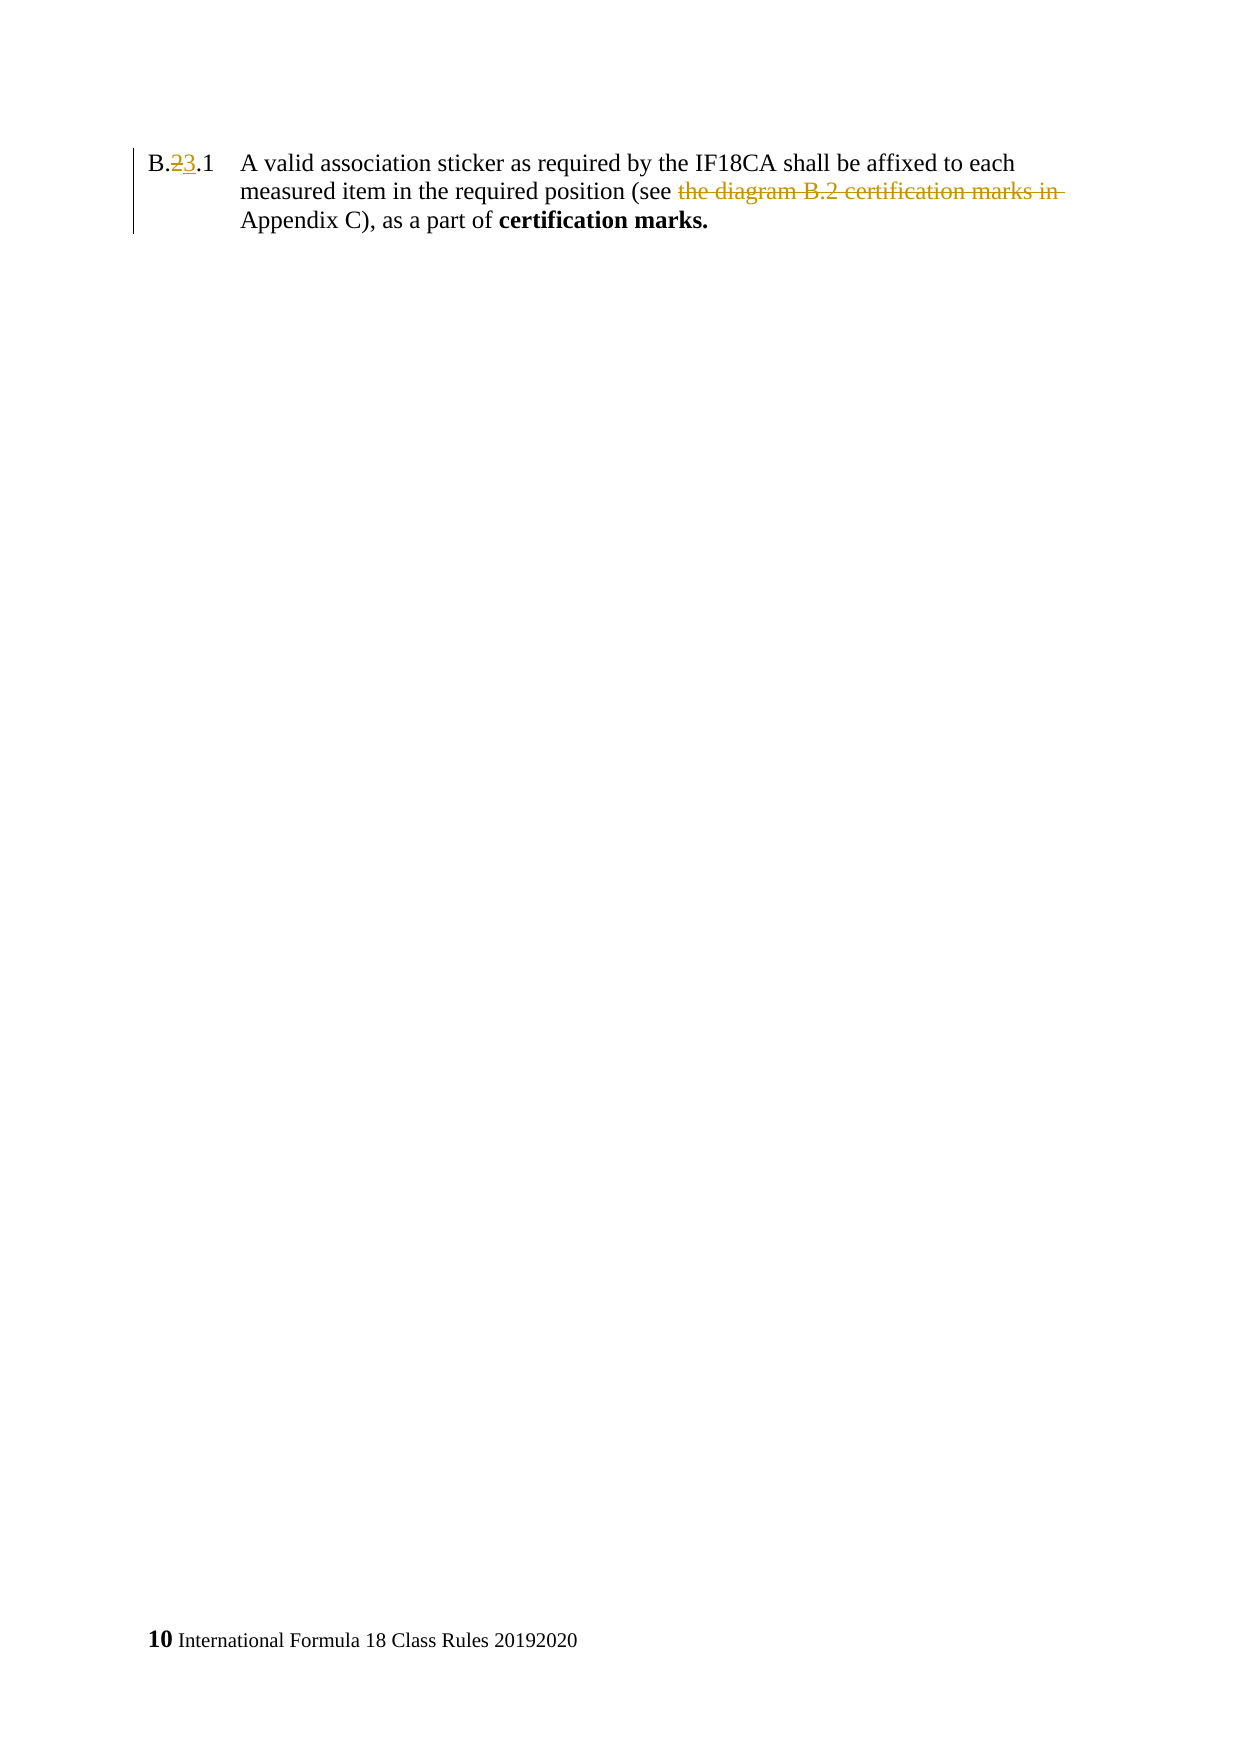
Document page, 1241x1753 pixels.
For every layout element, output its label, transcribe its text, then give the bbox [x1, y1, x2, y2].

text B..1 A valid association sticker as required by the IF18CA shall be affixed to each measured item in the required position (see Appendix C), as a part of certification marks. [148, 148, 1093, 234]
